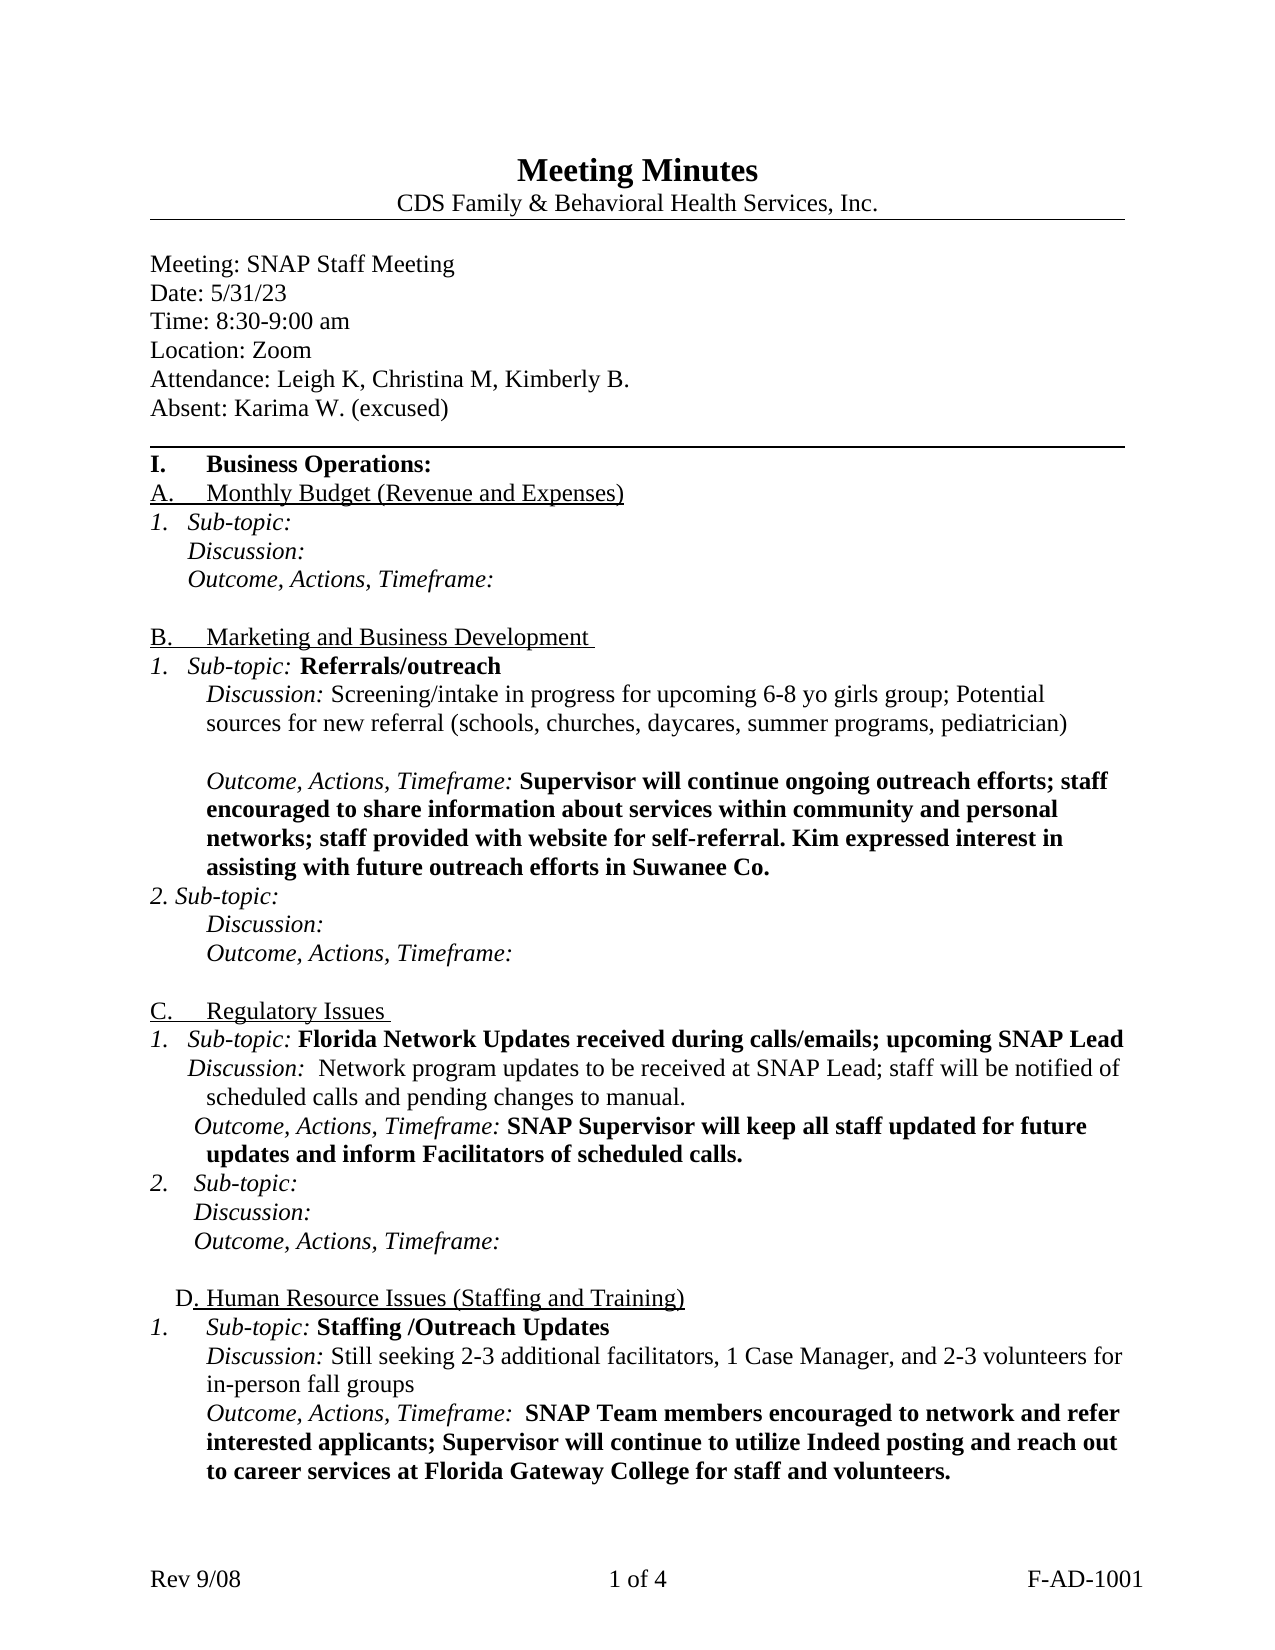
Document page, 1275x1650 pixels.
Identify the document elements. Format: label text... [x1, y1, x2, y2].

text 2. Sub-topic: [150, 1168, 1125, 1197]
text Time: 8:30-9:00 am [150, 306, 1125, 335]
text A. Monthly Budget (Revenue and Expenses) [150, 478, 1125, 507]
text Discussion: [150, 536, 1125, 564]
text Absent: Karima W. (excused) [150, 393, 1125, 421]
text Discussion: Screening/intake in progress for upcoming 6-8 yo girls group; Potential sources for new referral (schools, churches, daycares, summer programs, pediatrician) [150, 679, 1125, 766]
text Meeting Minutes [150, 150, 1125, 188]
text Discussion: [150, 1197, 1125, 1226]
text Date: 5/31/23 [150, 278, 1125, 306]
text Attendance: Leigh K, Christina M, Kimberly B. [150, 364, 1125, 393]
text CDS Family & Behavioral Health Services, Inc. [150, 188, 1125, 219]
text C. Regulatory Issues [150, 996, 1125, 1024]
text Discussion: Network program updates to be received at SNAP Lead; staff will be notified of scheduled calls and pending changes to manual. [150, 1053, 1125, 1111]
text Outcome, Actions, Timeframe: [150, 1226, 1125, 1254]
text Outcome, Actions, Timeframe: [150, 564, 1125, 593]
text Outcome, Actions, Timeframe: SNAP Team members encouraged to network and refer interested applicants; Supervisor will continue to utilize Indeed posting and reach out to career services at Florida Gateway College for staff and volunteers. [150, 1398, 1125, 1484]
text D. Human Resource Issues (Staffing and Training) [150, 1283, 1125, 1312]
text I. Business Operations: [150, 448, 1125, 478]
text Outcome, Actions, Timeframe: SNAP Supervisor will keep all staff updated for future updates and inform Facilitators of scheduled calls. [150, 1111, 1125, 1168]
text Meeting: SNAP Staff Meeting [150, 249, 1125, 278]
text Discussion: [150, 909, 1125, 938]
text 1. Sub-topic: Referrals/outreach [150, 651, 1125, 679]
text 1. Sub-topic: Staffing /Outreach Updates [150, 1312, 1125, 1341]
text Outcome, Actions, Timeframe: Supervisor will continue ongoing outreach efforts; staff encouraged to share information about services within community and personal networks; staff provided with website for self-referral. Kim expressed interest in assisting with future outreach efforts in Suwanee Co. [150, 766, 1125, 881]
text 1. Sub-topic: Florida Network Updates received during calls/emails; upcoming SNAP Lead [150, 1024, 1125, 1053]
text Discussion: Still seeking 2-3 additional facilitators, 1 Case Manager, and 2-3 volunteers for in-person fall groups [150, 1341, 1125, 1398]
text Outcome, Actions, Timeframe: [150, 938, 1125, 967]
text B. Marketing and Business Development [150, 622, 1125, 651]
text Location: Zoom [150, 335, 1125, 364]
text 1. Sub-topic: [150, 507, 1125, 536]
text 2. Sub-topic: [150, 881, 1125, 909]
